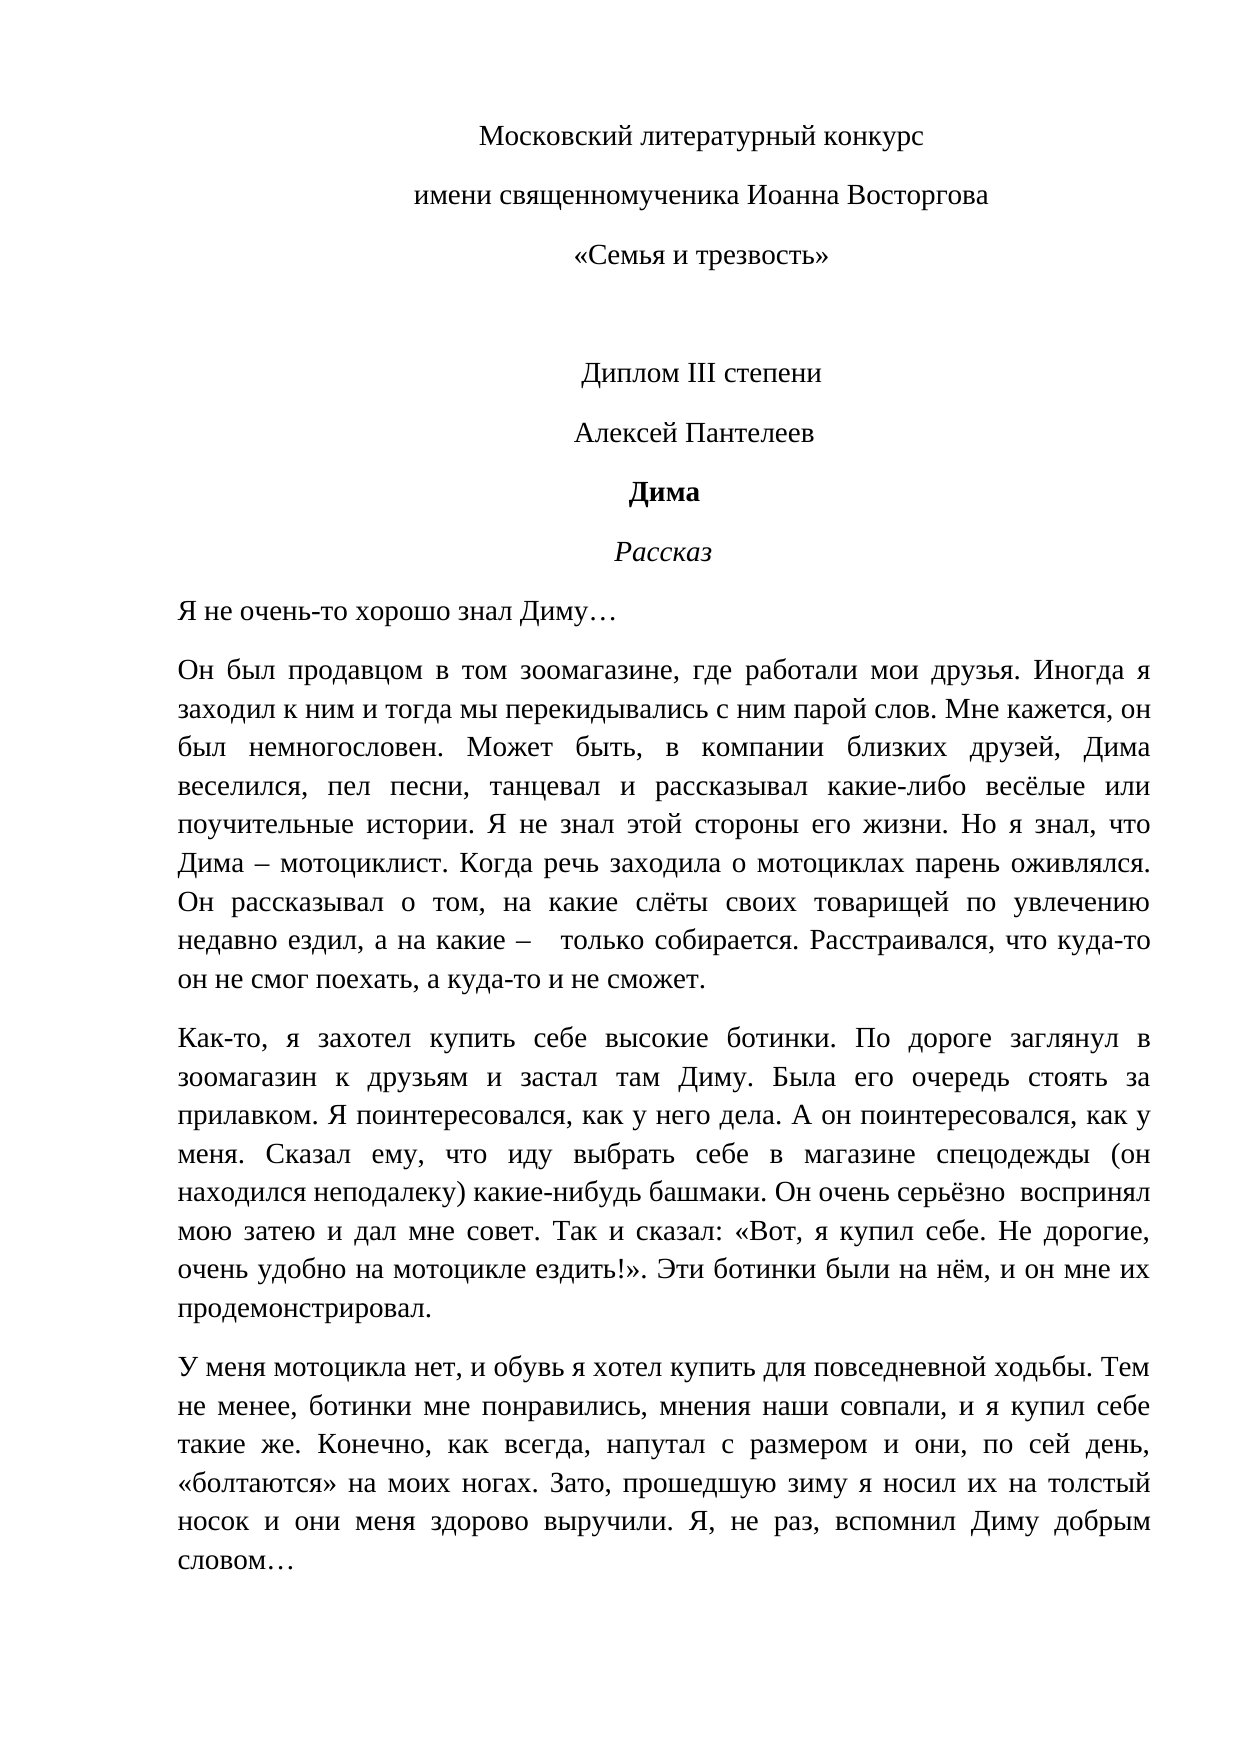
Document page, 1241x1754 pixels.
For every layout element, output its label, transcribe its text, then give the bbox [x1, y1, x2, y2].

text Я не очень-то хорошо знал Диму… [177, 593, 1152, 627]
text Как-то, я захотел купить себе высокие ботинки. По дороге заглянул в зоомагазин к друзьям и застал там Диму. Была его очередь стоять за прилавком. Я поинтересовался, как у него дела. А он поинтересовался, как у меня. Сказал ему, что иду выбрать себе в магазине спецодежды (он находился неподалеку) какие-нибудь башмаки. Он очень серьёзно воспринял мою затею и дал мне совет. Так и сказал: «Вот, я купил себе. Не дорогие, очень удобно на мотоцикле ездить!». Эти ботинки были на нём, и он мне их продемонстрировал. [177, 1020, 1152, 1323]
text Алексей Пантелеев [177, 415, 1152, 448]
text Московский литературный конкурс [177, 118, 1152, 152]
text Он был продавцом в том зоомагазине, где работали мои друзья. Иногда я заходил к ним и тогда мы перекидывались с ним парой слов. Мне кажется, он был немногословен. Может быть, в компании близких друзей, Дима веселился, пел песни, танцевал и рассказывал какие-либо весёлые или поучительные истории. Я не знал этой стороны его жизни. Но я знал, что Дима – мотоциклист. Когда речь заходила о мотоциклах парень оживлялся. Он рассказывал о том, на какие слёты своих товарищей по увлечению недавно ездил, а на какие – только собирается. Расстраивался, что куда-то он не смог поехать, а куда-то и не сможет. [177, 652, 1152, 994]
text «Семья и трезвость» [177, 237, 1152, 270]
text Дима [177, 474, 1152, 508]
text Рассказ [177, 534, 1152, 567]
text имени священномученика Иоанна Восторгова [177, 177, 1152, 211]
text Диплом III степени [177, 356, 1152, 389]
text У меня мотоцикла нет, и обувь я хотел купить для повседневной ходьбы. Тем не менее, ботинки мне понравились, мнения наши совпали, и я купил себе такие же. Конечно, как всегда, напутал с размером и они, по сей день, «болтаются» на моих ногах. Зато, прошедшую зиму я носил их на толстый носок и они меня здорово выручили. Я, не раз, вспомнил Диму добрым словом… [177, 1349, 1152, 1576]
